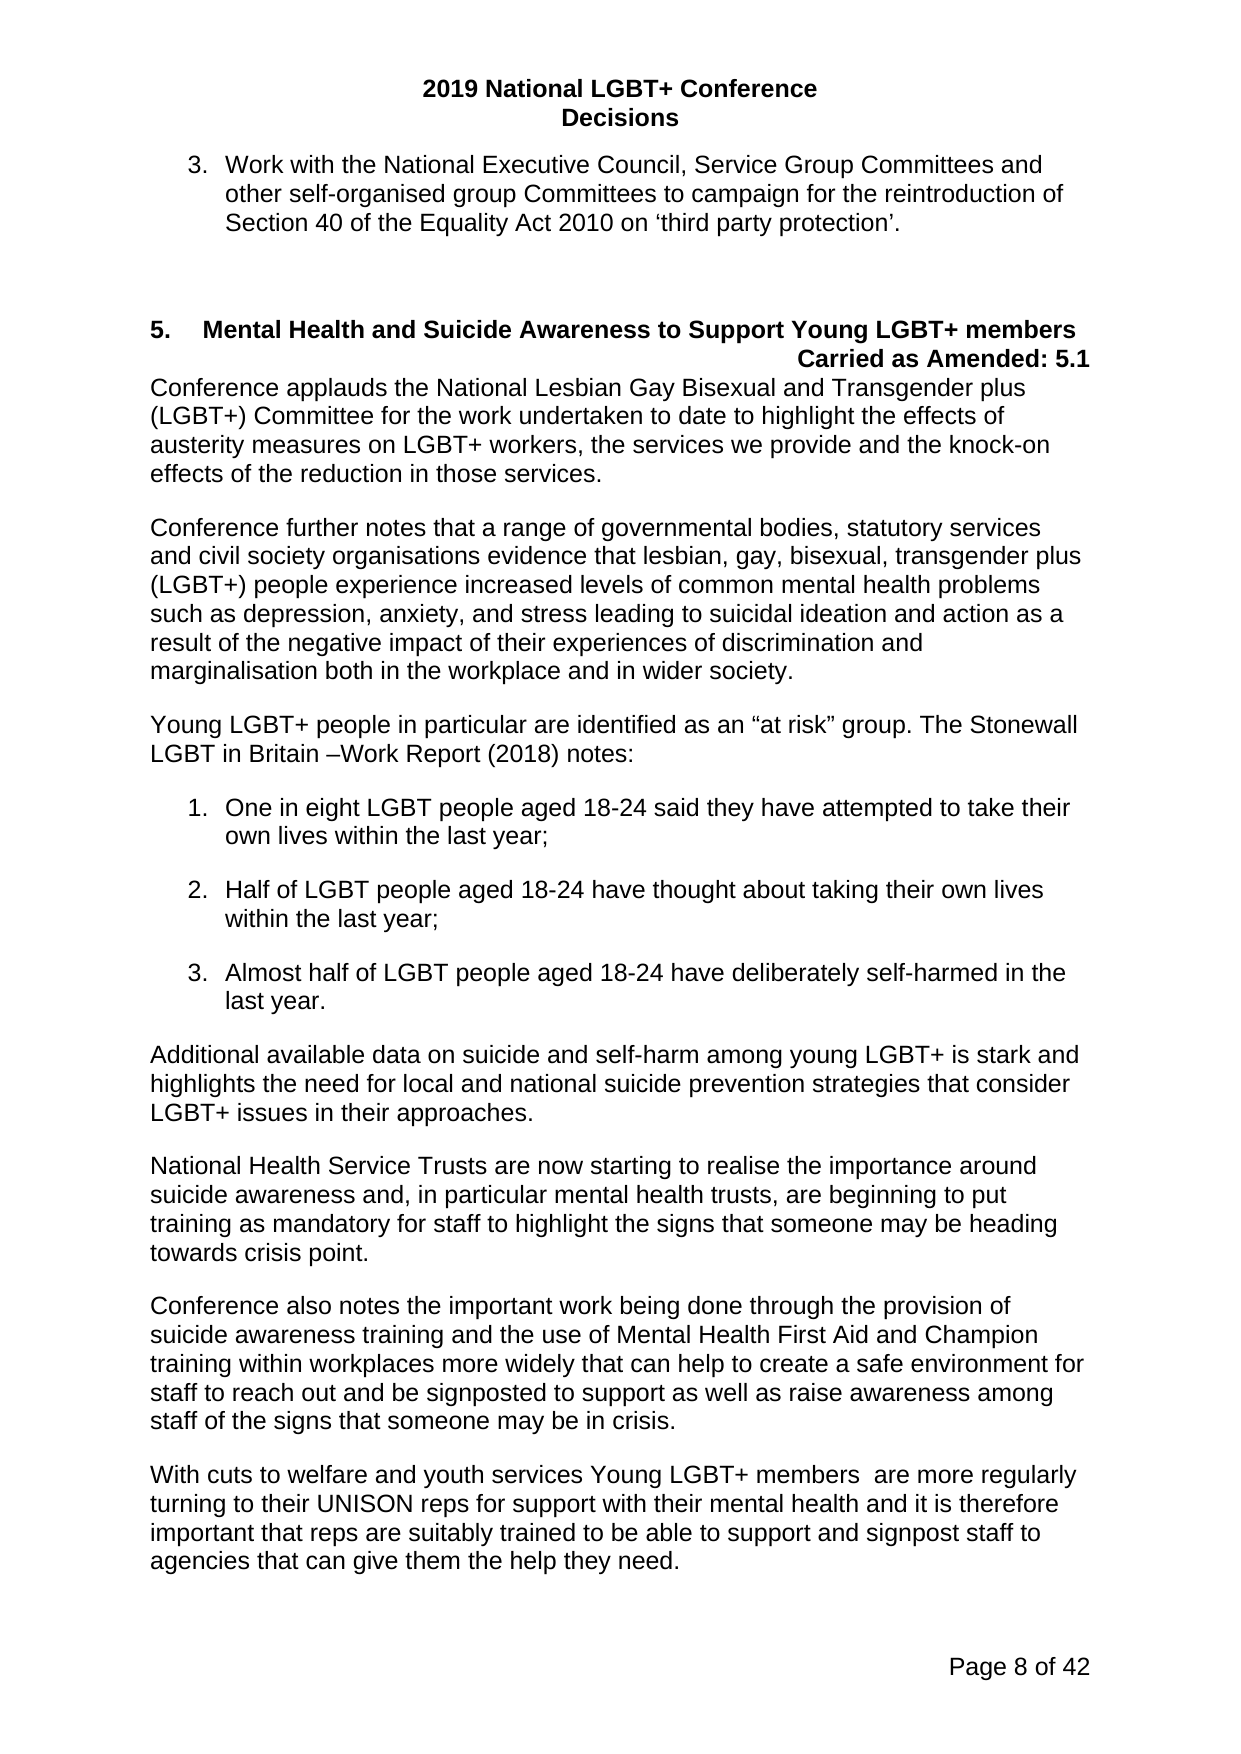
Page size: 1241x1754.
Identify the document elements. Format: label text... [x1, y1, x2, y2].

list Almost half of LGBT people aged 18-24 have deliberately self-harmed in the last year. [187, 957, 1090, 1015]
text Carried as Amended: 5.1 [150, 344, 1090, 372]
text Young LGBT+ people in particular are identified as an “at risk” group. The Stonewall LGBT in Britain –Work Report (2018) notes: [150, 710, 1090, 767]
list Half of LGBT people aged 18-24 have thought about taking their own lives within the last year; [187, 875, 1090, 932]
list Work with the National Executive Council, Service Group Committees and other self-organised group Committees to campaign for the reintroduction of Section 40 of the Equality Act 2010 on ‘third party protection’. [187, 150, 1090, 236]
text 5. Mental Health and Suicide Awareness to Support Young LGBT+ members [150, 315, 1090, 344]
list One in eight LGBT people aged 18-24 said they have attempted to take their own lives within the last year; [187, 792, 1090, 850]
text With cuts to welfare and youth services Young LGBT+ members are more regularly turning to their UNISON reps for support with their mental health and it is therefore important that reps are suitably trained to be able to support and signpost staff to agencies that can give them the help they need. [150, 1460, 1090, 1575]
text Additional available data on suicide and self-harm among young LGBT+ is stark and highlights the need for local and national suicide prevention strategies that consider LGBT+ issues in their approaches. [150, 1040, 1090, 1126]
text Conference also notes the important work being done through the provision of suicide awareness training and the use of Mental Health First Aid and Champion training within workplaces more widely that can help to create a safe environment for staff to reach out and be signposted to support as well as raise awareness among staff of the signs that someone may be in crisis. [150, 1291, 1090, 1435]
text National Health Service Trusts are now starting to realise the importance around suicide awareness and, in particular mental health trusts, are beginning to put training as mandatory for staff to highlight the signs that someone may be heading towards crisis point. [150, 1151, 1090, 1266]
text Conference further notes that a range of governmental bodies, statutory services and civil society organisations evidence that lesbian, gay, bisexual, transgender plus (LGBT+) people experience increased levels of common mental health problems such as depression, anxiety, and stress leading to suicidal ideation and action as a result of the negative impact of their experiences of discrimination and marginalisation both in the workplace and in wider society. [150, 512, 1090, 685]
text Conference applauds the National Lesbian Gay Bisexual and Transgender plus (LGBT+) Committee for the work undertaken to date to highlight the effects of austerity measures on LGBT+ workers, the services we provide and the knock-on effects of the reduction in those services. [150, 372, 1090, 487]
